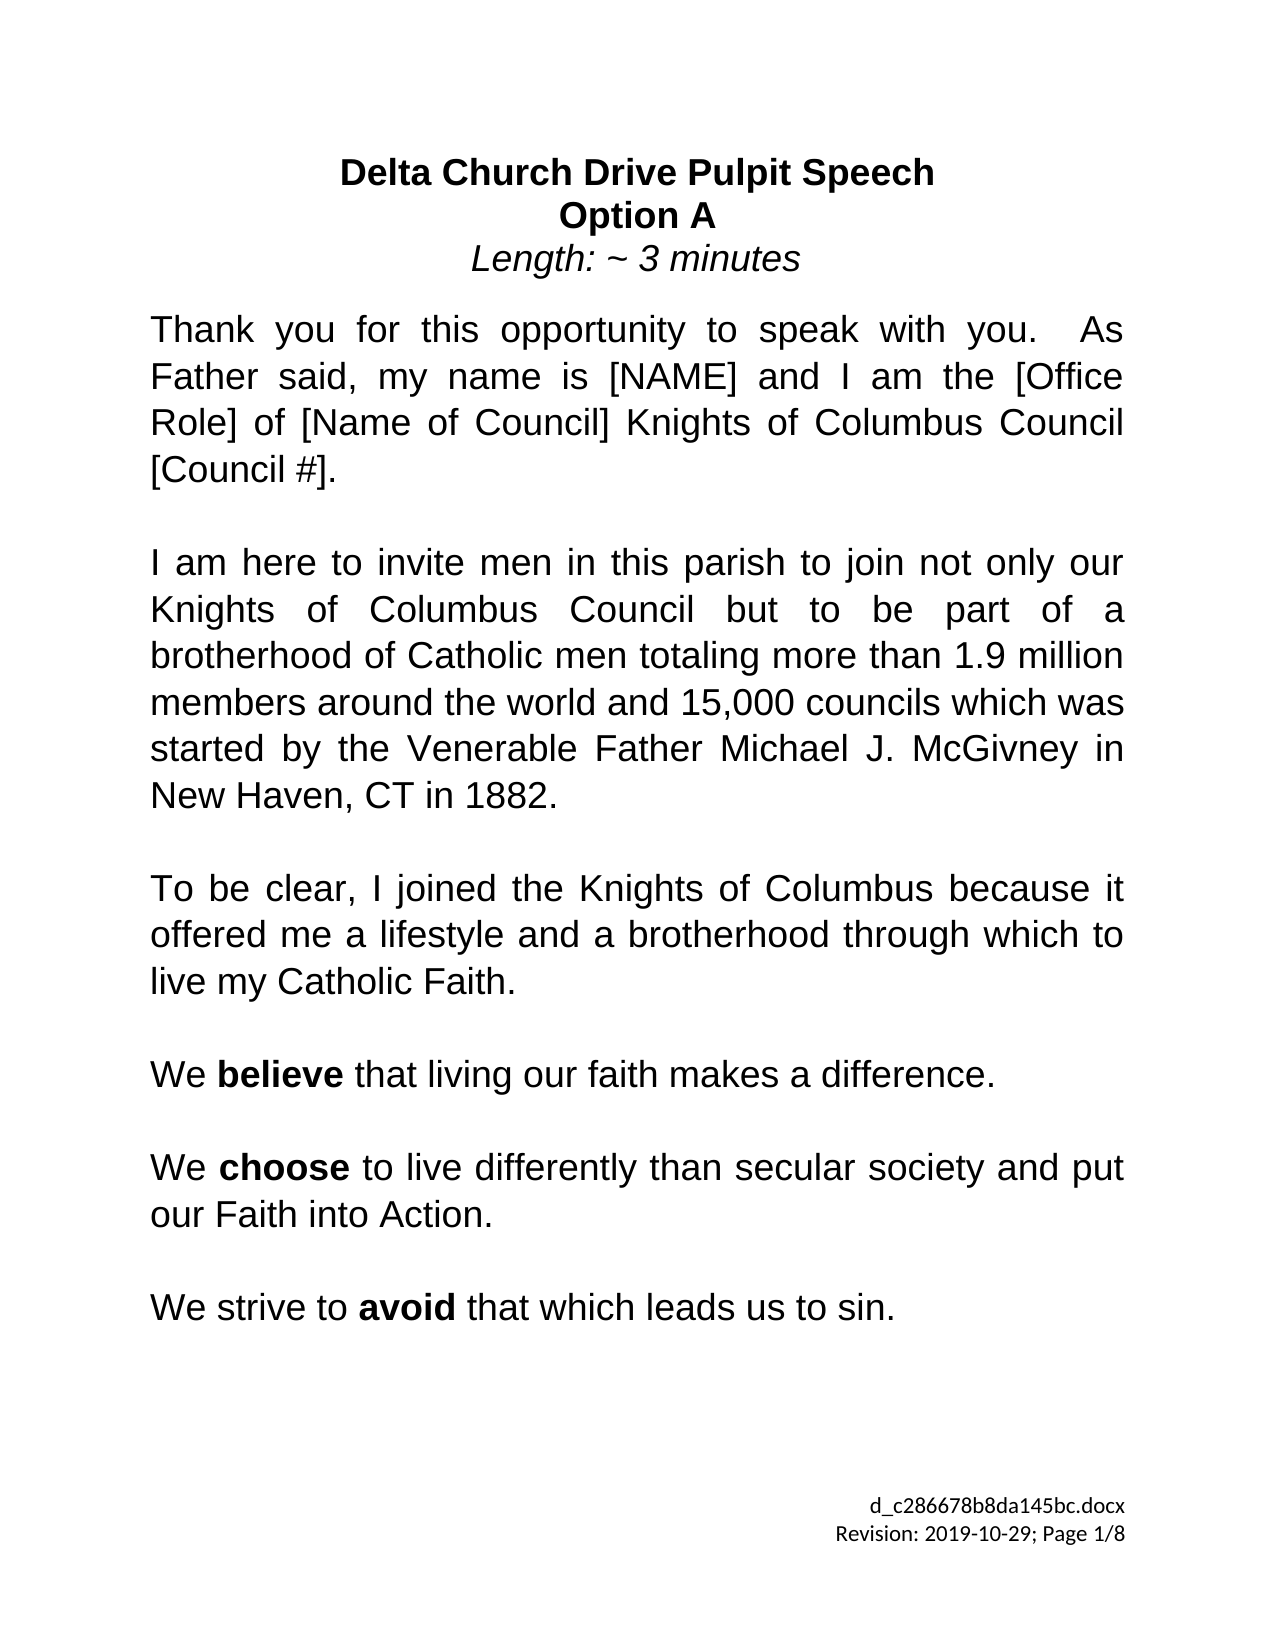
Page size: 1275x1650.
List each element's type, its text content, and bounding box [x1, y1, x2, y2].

text We choose to live differently than secular society and put our Faith into Action. [150, 1146, 1125, 1235]
text We strive to avoid that which leads us to sin. [150, 1285, 1125, 1328]
text Delta Church Drive Pulpit Speech [150, 150, 1125, 193]
text To be clear, I joined the Knights of Columbus because it offered me a lifestyle and a brotherhood through which to live my Catholic Faith. [150, 866, 1125, 1002]
text Thank you for this opportunity to speak with you. As Father said, my name is [NAME] and I am the [Office Role] of [Name of Council] Knights of Columbus Council [Council #]. [150, 307, 1125, 490]
text I am here to invite men in this parish to join not only our Knights of Columbus Council but to be part of a brotherhood of Catholic men totaling more than 1.9 million members around the world and 15,000 councils which was started by the Venerable Father Michael J. McGivney in New Haven, CT in 1882. [150, 540, 1125, 816]
text We believe that living our faith makes a difference. [150, 1052, 1125, 1096]
text Length: ~ 3 minutes [150, 236, 1125, 279]
text Option A [150, 193, 1125, 236]
